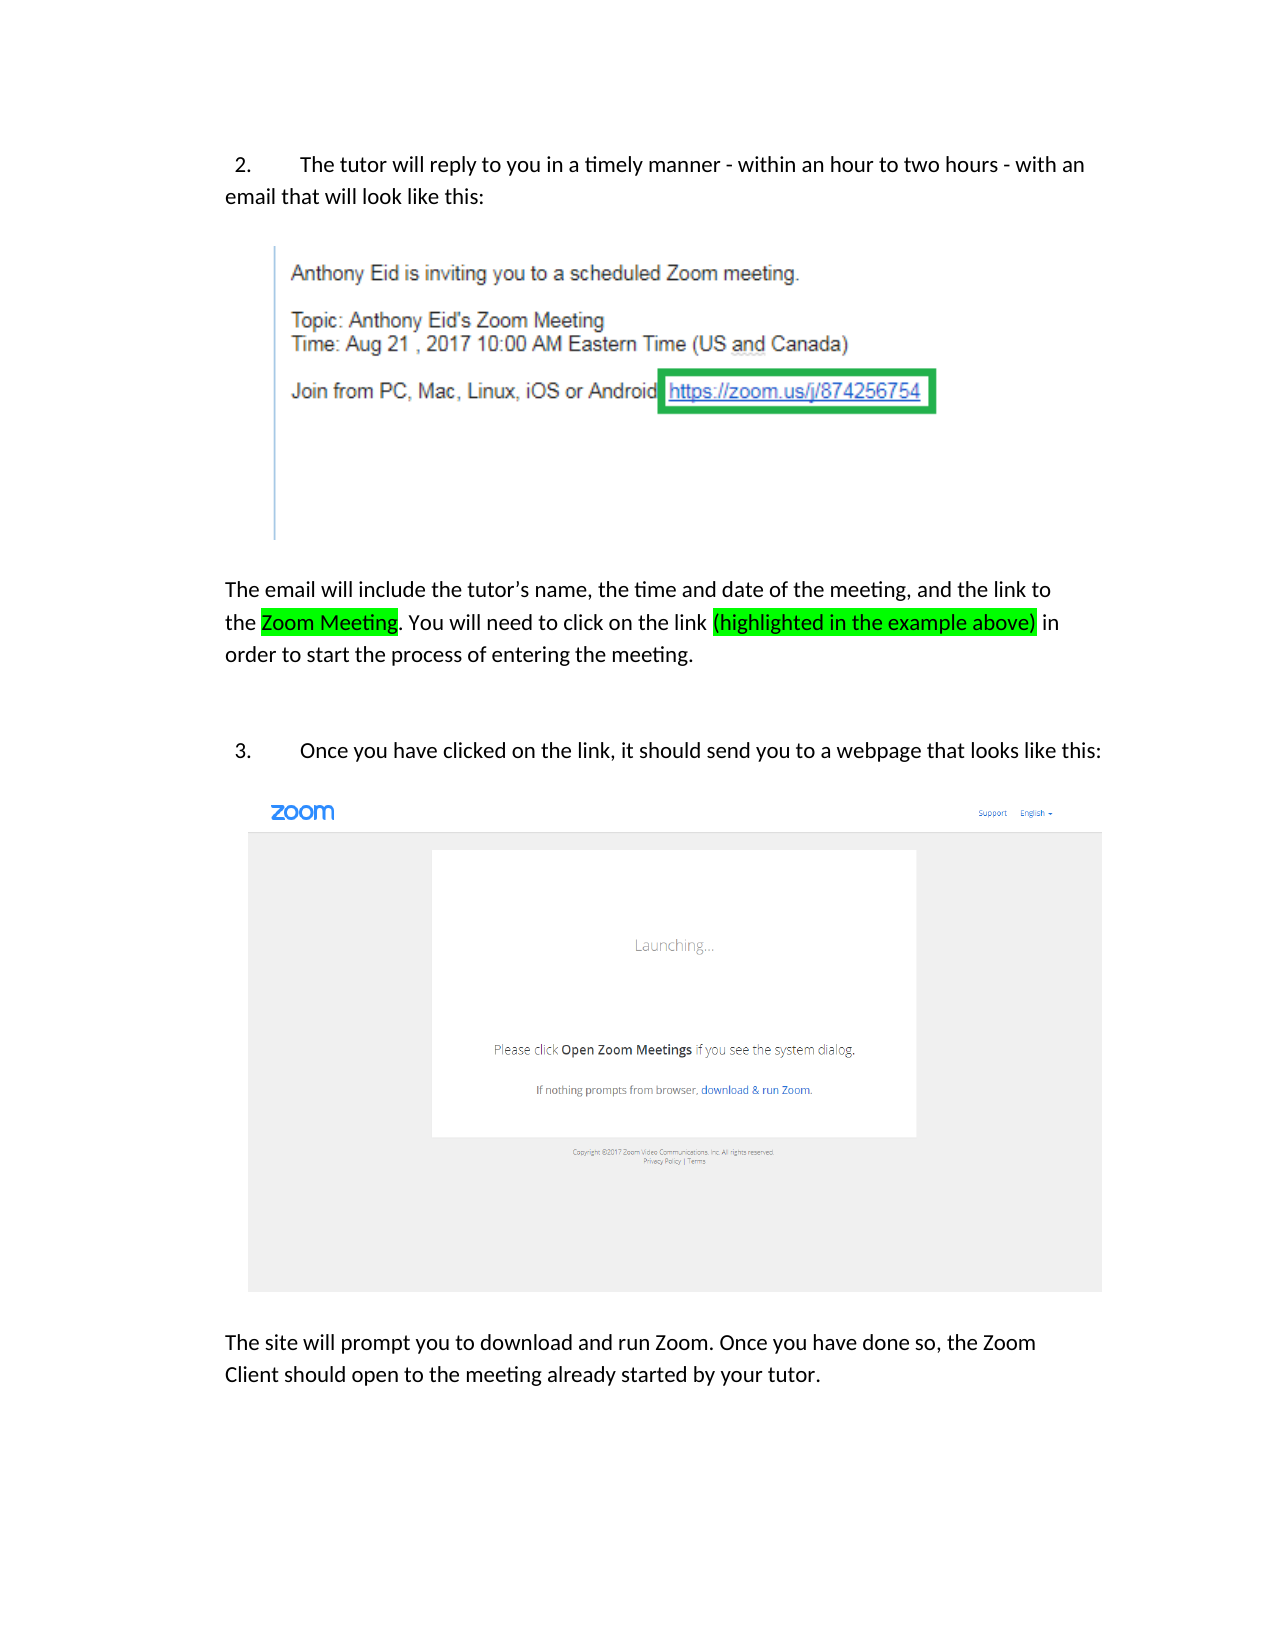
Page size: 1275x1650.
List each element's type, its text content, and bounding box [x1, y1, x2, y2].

list The tutor will reply to you in a timely manner - within an hour to two hours - with an email that will look like this: [225, 150, 1125, 210]
list Once you have clicked on the link, it should send you to a webpage that looks like this: [225, 736, 1125, 764]
picture [248, 800, 1102, 1292]
picture [271, 246, 1079, 540]
list The email will include the tutor’s name, the time and date of the meeting, and the link to the Zoom Meeting. You will need to click on the link (highlighted in the example above) in order to start the process of entering the meeting. [225, 576, 1059, 668]
list The site will prompt you to download and run Zoom. Once you have done so, the Zoom Client should open to the meeting already started by your tutor. [225, 1328, 1041, 1388]
